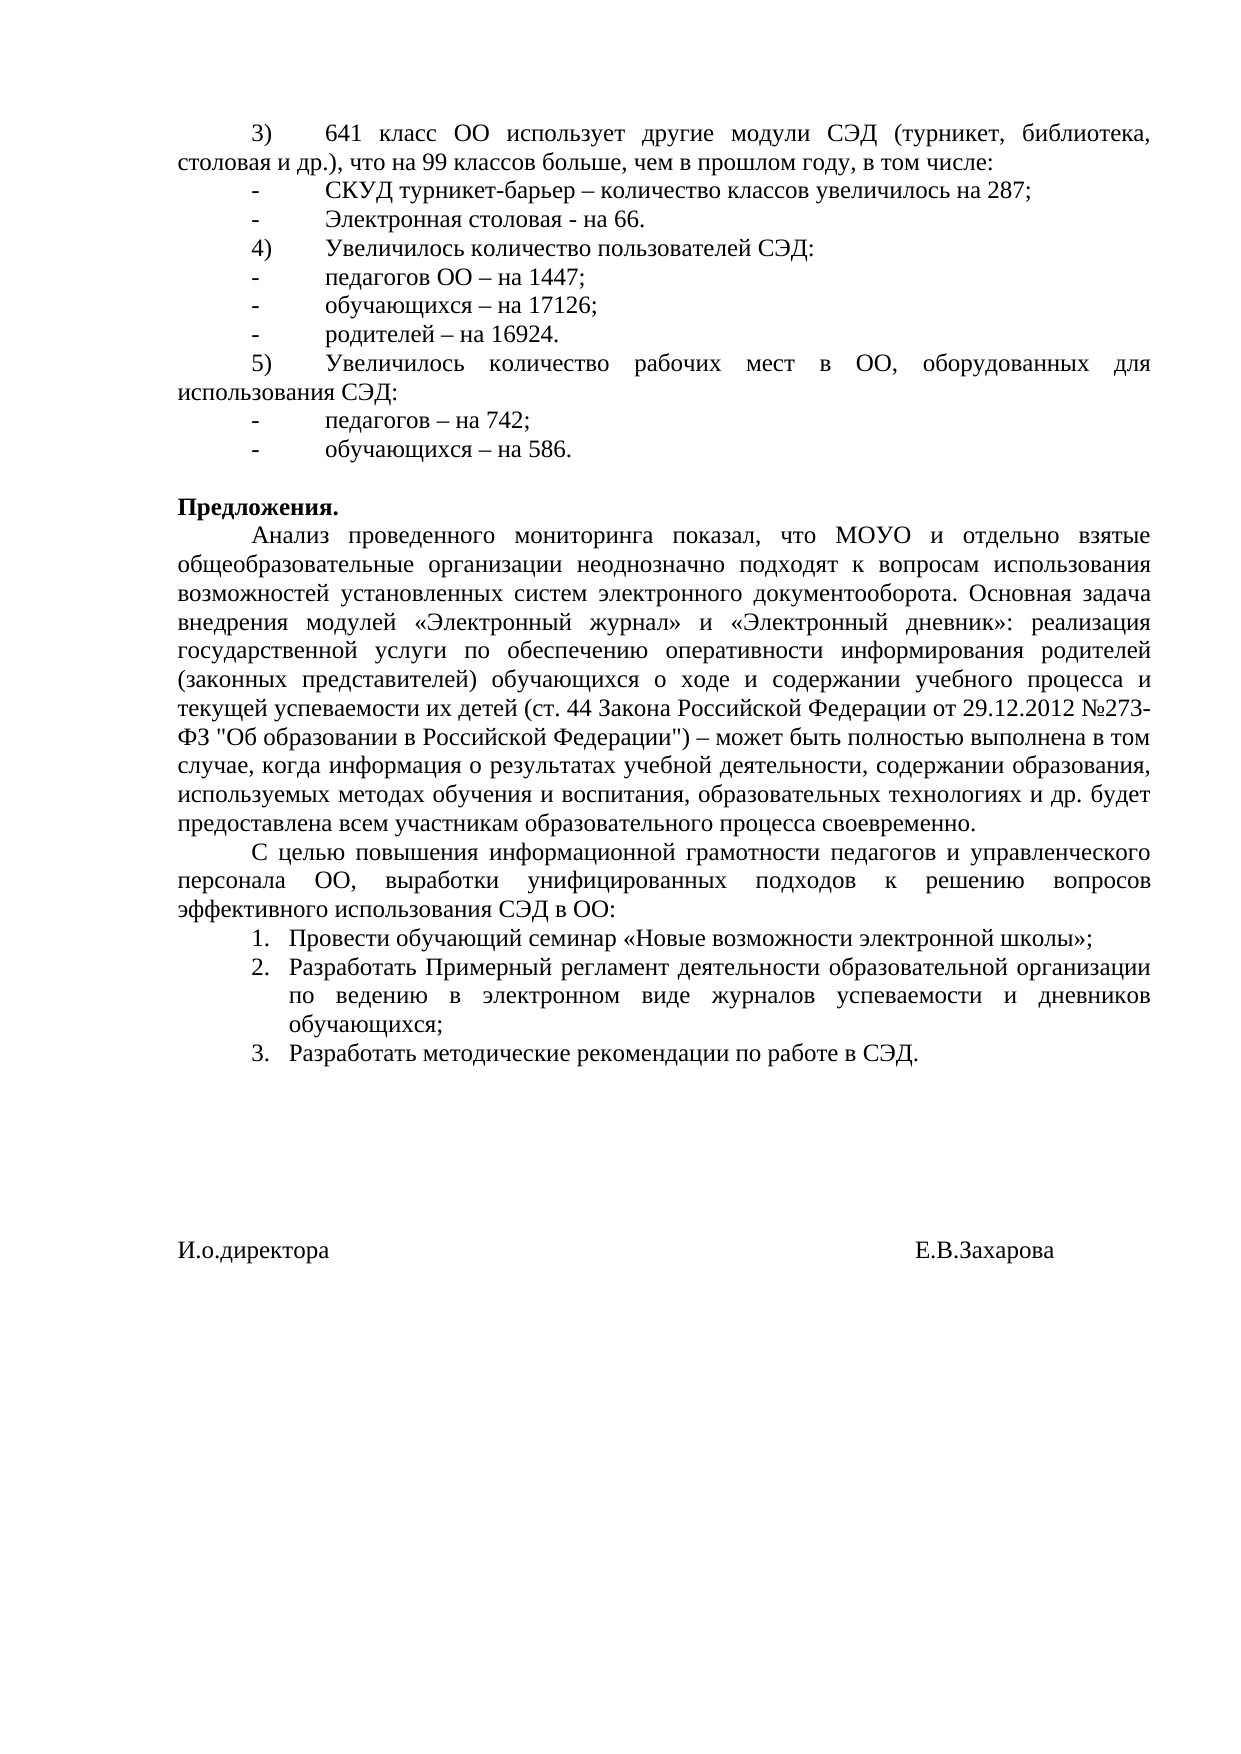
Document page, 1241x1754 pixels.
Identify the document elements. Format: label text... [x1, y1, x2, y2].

text 3) 641 класс ОО использует другие модули СЭД (турникет, библиотека, столовая и др.), что на 99 классов больше, чем в прошлом году, в том числе: [177, 118, 1152, 176]
text - СКУД турникет-барьер – количество классов увеличилось на 287; [177, 176, 1152, 204]
text 4) Увеличилось количество пользователей СЭД: [177, 233, 1152, 262]
text - педагогов ОО – на 1447; [177, 262, 1152, 291]
text С целью повышения информационной грамотности педагогов и управленческого персонала ОО, выработки унифицированных подходов к решению вопросов эффективного использования СЭД в ОО: [177, 837, 1152, 923]
list Разработать Примерный регламент деятельности образовательной организации по ведению в электронном виде журналов успеваемости и дневников обучающихся; [251, 952, 1152, 1038]
text - Электронная столовая - на 66. [177, 204, 1152, 233]
text - обучающихся – на 17126; [177, 291, 1152, 319]
text - обучающихся – на 586. [177, 434, 1152, 463]
list Провести обучающий семинар «Новые возможности электронной школы»; [251, 923, 1152, 952]
text Анализ проведенного мониторинга показал, что МОУО и отдельно взятые общеобразовательные организации неоднозначно подходят к вопросам использования возможностей установленных систем электронного документооборота. Основная задача внедрения модулей «Электронный журнал» и «Электронный дневник»: реализация государственной услуги по обеспечению оперативности информирования родителей (законных представителей) обучающихся о ходе и содержании учебного процесса и текущей успеваемости их детей (ст. 44 Закона Российской Федерации от 29.12.2012 №273-ФЗ "Об образовании в Российской Федерации") – может быть полностью выполнена в том случае, когда информация о результатах учебной деятельности, содержании образования, используемых методах обучения и воспитания, образовательных технологиях и др. будет предоставлена всем участникам образовательного процесса своевременно. [177, 521, 1152, 837]
text Предложения. [177, 492, 1152, 521]
list Разработать методические рекомендации по работе в СЭД. [251, 1038, 1152, 1067]
text - педагогов – на 742; [177, 406, 1152, 434]
subtitle И.о.директора Е.В.Захарова [177, 1236, 1152, 1264]
text - родителей – на 16924. [177, 319, 1152, 348]
text 5) Увеличилось количество рабочих мест в ОО, оборудованных для использования СЭД: [177, 348, 1152, 406]
